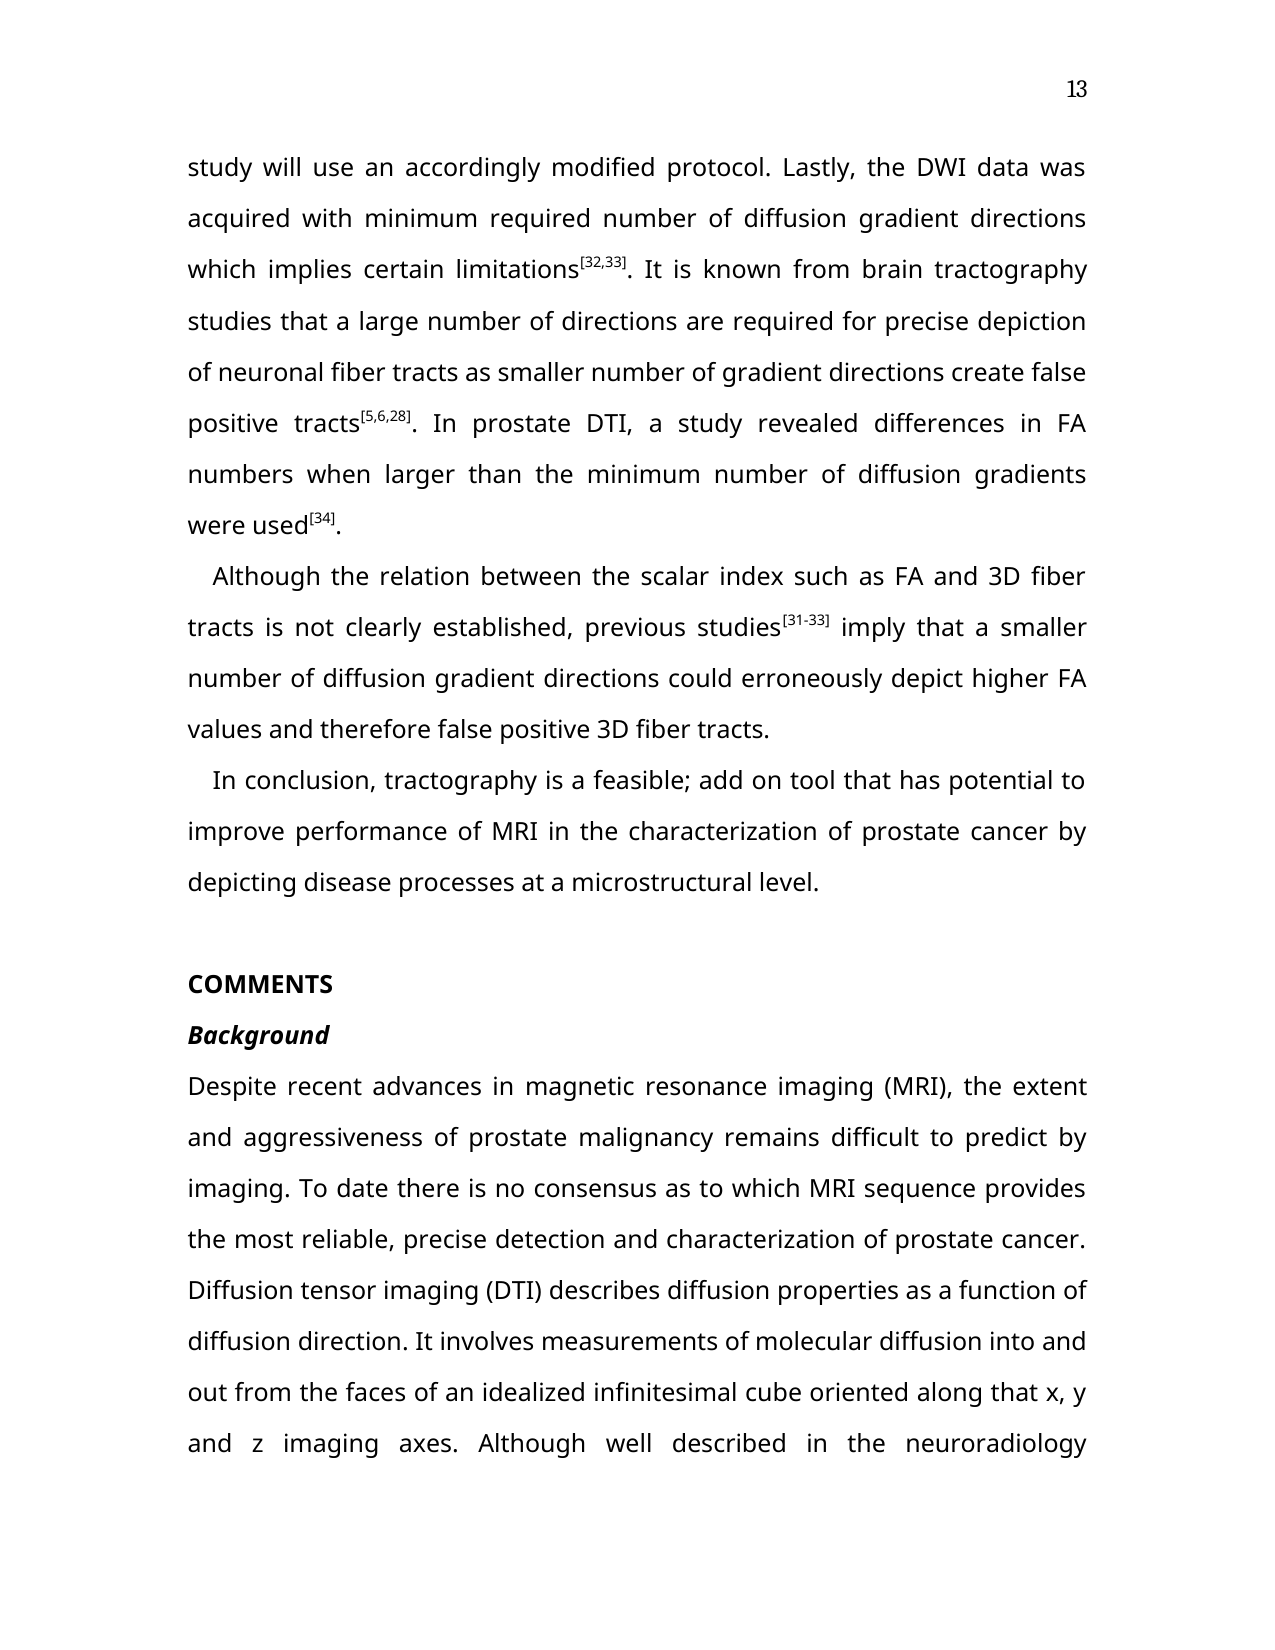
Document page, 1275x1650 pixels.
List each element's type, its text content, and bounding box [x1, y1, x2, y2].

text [187, 1069, 1087, 1460]
text Background [187, 1018, 1087, 1052]
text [187, 150, 1087, 541]
text Although the relation between the scalar index such as FA and 3D fiber tracts is not clearly established, previous studies[31-33] imply that a smaller number of diffusion gradient directions could erroneously depict higher FA values and therefore false positive 3D fiber tracts. [187, 558, 1087, 746]
text In conclusion, tractography is a feasible; add on tool that has potential to improve performance of MRI in the characterization of prostate cancer by depicting disease processes at a microstructural level. [187, 762, 1087, 899]
text COMMENTS [187, 967, 1087, 1001]
